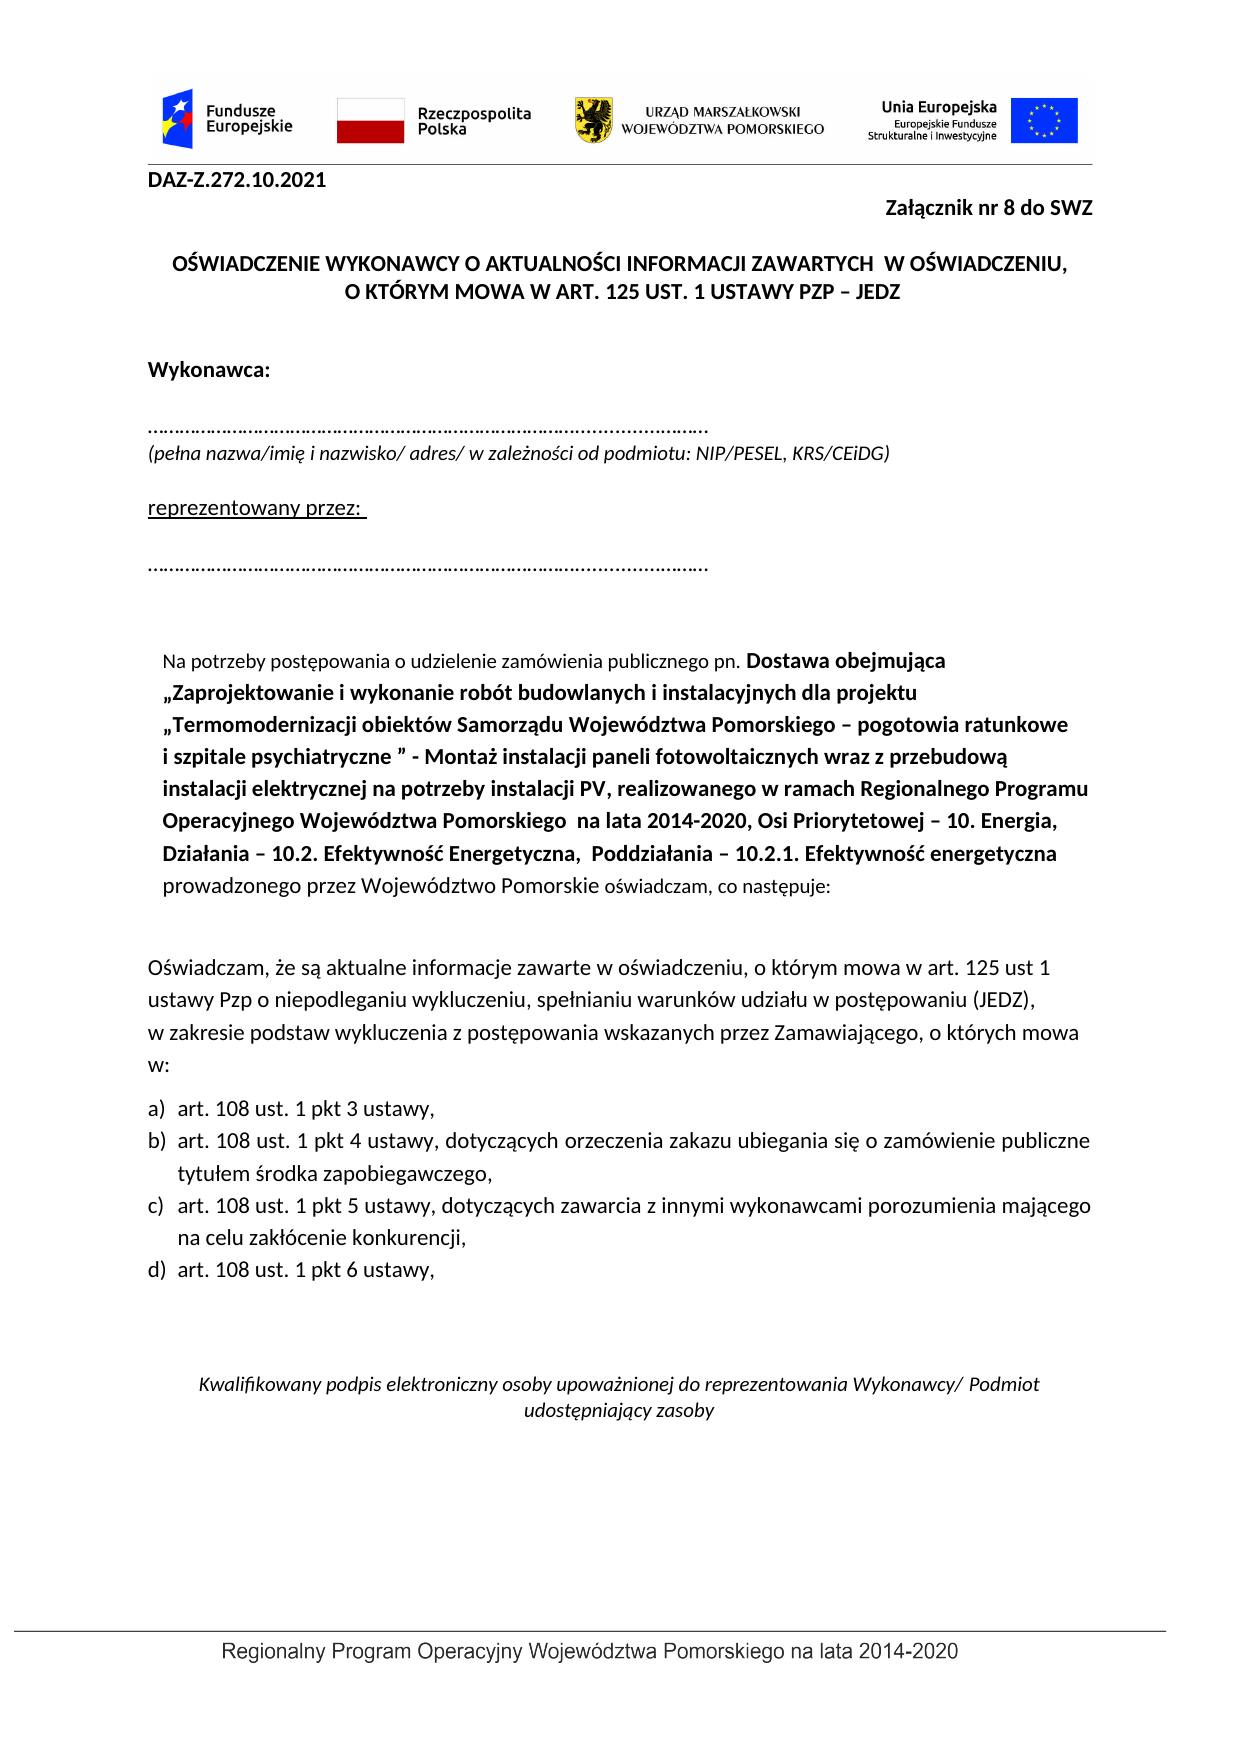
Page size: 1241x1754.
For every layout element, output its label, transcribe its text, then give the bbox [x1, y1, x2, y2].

text ………………………………………………………………………...............……… [148, 412, 1093, 440]
text DAZ-Z.272.10.2021 [148, 165, 1093, 193]
text (pełna nazwa/imię i nazwisko/ adres/ w zależności od podmiotu: NIP/PESEL, KRS/CEiDG) [148, 440, 1093, 465]
text Na potrzeby postępowania o udzielenie zamówienia publicznego pn. Dostawa obejmująca „Zaprojektowanie i wykonanie robót budowlanych i instalacyjnych dla projektu „Termomodernizacji obiektów Samorządu Województwa Pomorskiego – pogotowia ratunkowe i szpitale psychiatryczne ” - Montaż instalacji paneli fotowoltaicznych wraz z przebudową instalacji elektrycznej na potrzeby instalacji PV, realizowanego w ramach Regionalnego Programu Operacyjnego Województwa Pomorskiego na lata 2014-2020, Osi Priorytetowej – 10. Energia, Działania – 10.2. Efektywność Energetyczna, Poddziałania – 10.2.1. Efektywność energetyczna prowadzonego przez Województwo Pomorskie oświadczam, co następuje: [162, 646, 1093, 899]
list art. 108 ust. 1 pkt 6 ustawy, [148, 1255, 1093, 1283]
list art. 108 ust. 1 pkt 4 ustawy, dotyczących orzeczenia zakazu ubiegania się o zamówienie publiczne tytułem środka zapobiegawczego, [148, 1127, 1093, 1187]
list art. 108 ust. 1 pkt 3 ustawy, [148, 1094, 1093, 1122]
text ………………………………………………………………………...............……… [148, 549, 1093, 577]
picture [13, 1630, 1167, 1663]
picture [147, 73, 1093, 165]
text OŚWIADCZENIE WYKONAWCY O AKTUALNOŚCI INFORMACJI ZAWARTYCH W OŚWIADCZENIU, O KTÓRYM MOWA W ART. 125 UST. 1 USTAWY PZP – JEDZ [148, 249, 1093, 305]
text Wykonawca: [148, 356, 1093, 384]
text Kwalifikowany podpis elektroniczny osoby upoważnionej do reprezentowania Wykonawcy/ Podmiot udostępniający zasoby [148, 1371, 1093, 1422]
text Oświadczam, że są aktualne informacje zawarte w oświadczeniu, o którym mowa w art. 125 ust 1 ustawy Pzp o niepodleganiu wykluczeniu, spełnianiu warunków udziału w postępowaniu (JEDZ), w zakresie podstaw wykluczenia z postępowania wskazanych przez Zamawiającego, o których mowa w: [148, 953, 1093, 1078]
text reprezentowany przez: [148, 493, 1093, 521]
list art. 108 ust. 1 pkt 5 ustawy, dotyczących zawarcia z innymi wykonawcami porozumienia mającego na celu zakłócenie konkurencji, [148, 1191, 1093, 1251]
text Załącznik nr 8 do SWZ [148, 193, 1093, 221]
